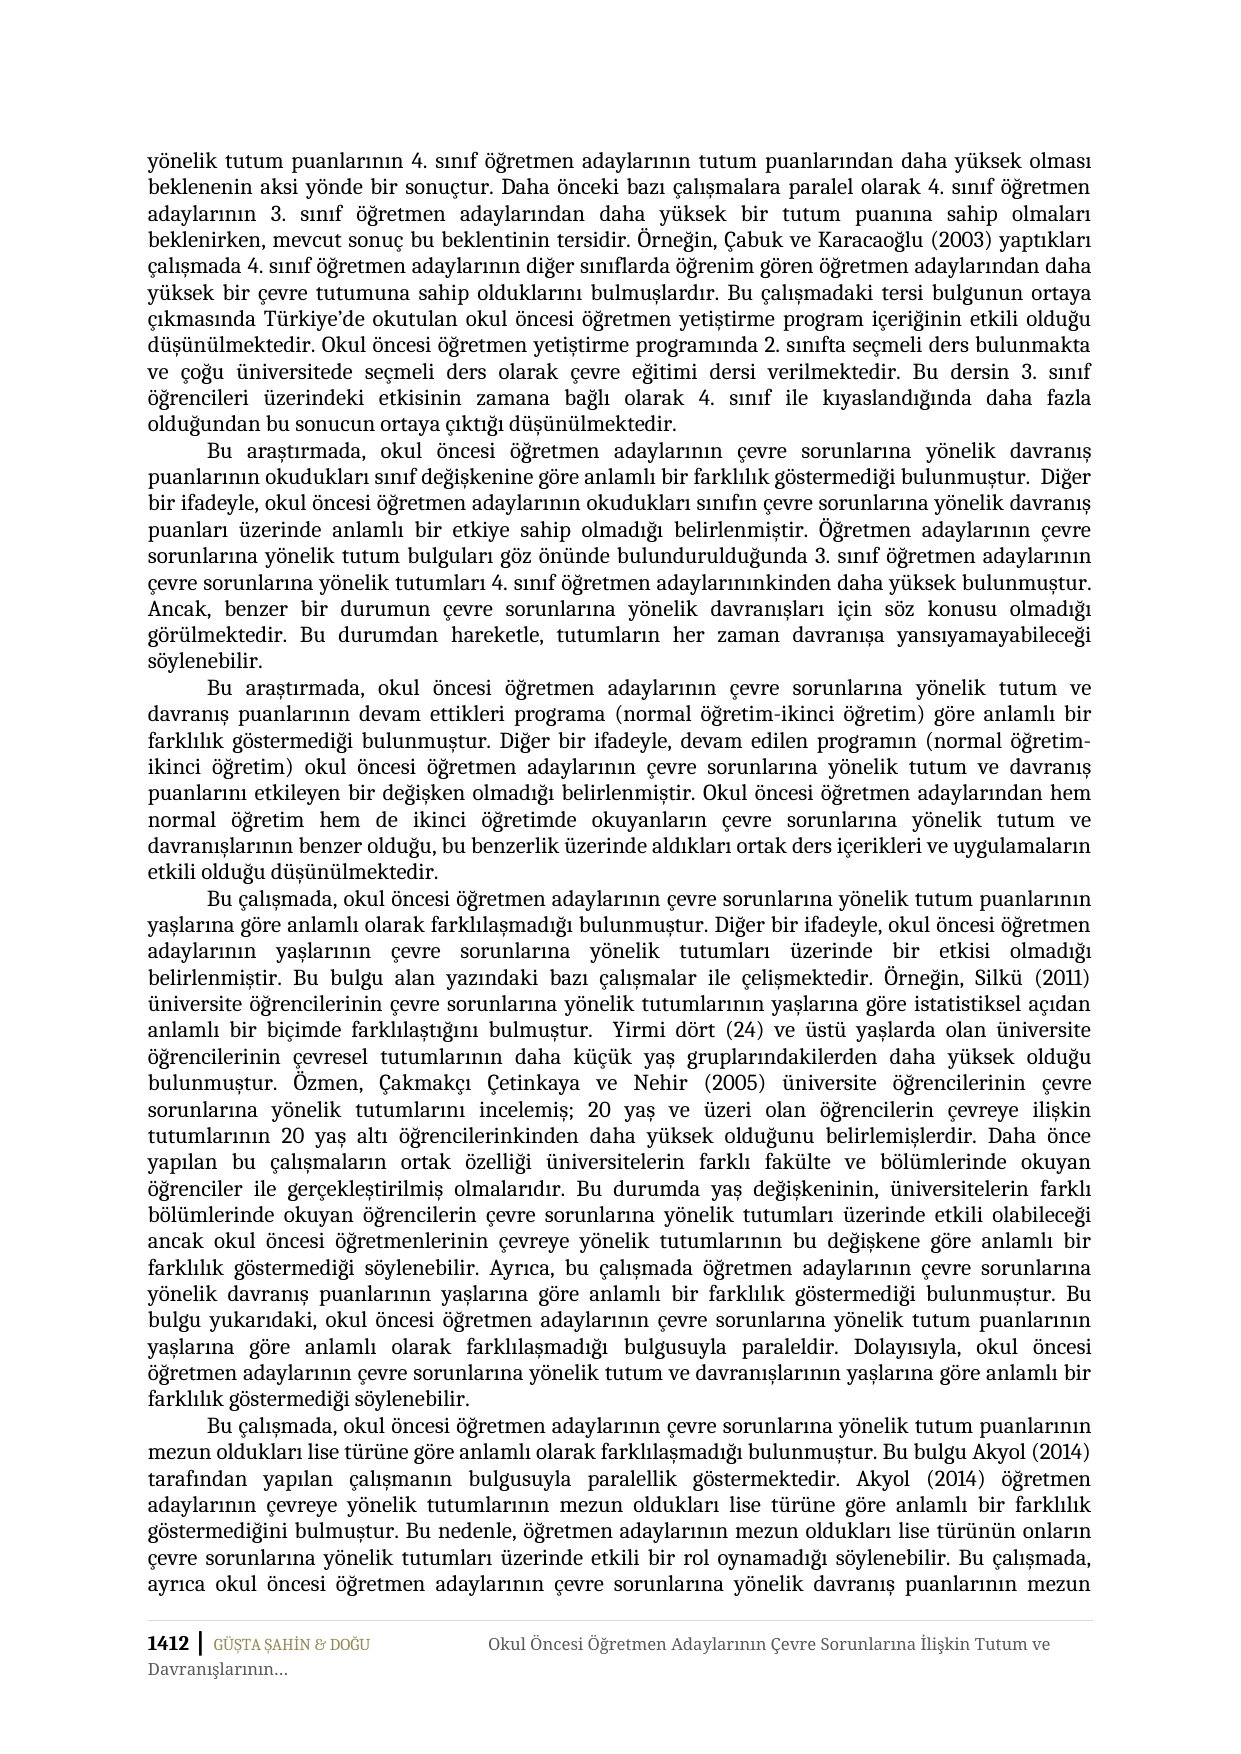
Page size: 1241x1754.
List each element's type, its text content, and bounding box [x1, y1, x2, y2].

text Bu araştırmada, okul öncesi öğretmen adaylarının çevre sorunlarına yönelik tutum ve davranış puanlarının devam ettikleri programa (normal öğretim-ikinci öğretim) göre anlamlı bir farklılık göstermediği bulunmuştur. Diğer bir ifadeyle, devam edilen programın (normal öğretim-ikinci öğretim) okul öncesi öğretmen adaylarının çevre sorunlarına yönelik tutum ve davranış puanlarını etkileyen bir değişken olmadığı belirlenmiştir. Okul öncesi öğretmen adaylarından hem normal öğretim hem de ikinci öğretimde okuyanların çevre sorunlarına yönelik tutum ve davranışlarının benzer olduğu, bu benzerlik üzerinde aldıkları ortak ders içerikleri ve uygulamaların etkili olduğu düşünülmektedir. [148, 675, 1093, 886]
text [148, 1413, 1093, 1597]
text Bu çalışmada, okul öncesi öğretmen adaylarının çevre sorunlarına yönelik tutum puanlarının yaşlarına göre anlamlı olarak farklılaşmadığı bulunmuştur. Diğer bir ifadeyle, okul öncesi öğretmen adaylarının yaşlarının çevre sorunlarına yönelik tutumları üzerinde bir etkisi olmadığı belirlenmiştir. Bu bulgu alan yazındaki bazı çalışmalar ile çelişmektedir. Örneğin, Silkü (2011) üniversite öğrencilerinin çevre sorunlarına yönelik tutumlarının yaşlarına göre istatistiksel açıdan anlamlı bir biçimde farklılaştığını bulmuştur. Yirmi dört (24) ve üstü yaşlarda olan üniversite öğrencilerinin çevresel tutumlarının daha küçük yaş gruplarındakilerden daha yüksek olduğu bulunmuştur. Özmen, Çakmakçı Çetinkaya ve Nehir (2005) üniversite öğrencilerinin çevre sorunlarına yönelik tutumlarını incelemiş; 20 yaş ve üzeri olan öğrencilerin çevreye ilişkin tutumlarının 20 yaş altı öğrencilerinkinden daha yüksek olduğunu belirlemişlerdir. Daha önce yapılan bu çalışmaların ortak özelliği üniversitelerin farklı fakülte ve bölümlerinde okuyan öğrenciler ile gerçekleştirilmiş olmalarıdır. Bu durumda yaş değişkeninin, üniversitelerin farklı bölümlerinde okuyan öğrencilerin çevre sorunlarına yönelik tutumları üzerinde etkili olabileceği ancak okul öncesi öğretmenlerinin çevreye yönelik tutumlarının bu değişkene göre anlamlı bir farklılık göstermediği söylenebilir. Ayrıca, bu çalışmada öğretmen adaylarının çevre sorunlarına yönelik davranış puanlarının yaşlarına göre anlamlı bir farklılık göstermediği bulunmuştur. Bu bulgu yukarıdaki, okul öncesi öğretmen adaylarının çevre sorunlarına yönelik tutum puanlarının yaşlarına göre anlamlı olarak farklılaşmadığı bulgusuyla paraleldir. Dolayısıyla, okul öncesi öğretmen adaylarının çevre sorunlarına yönelik tutum ve davranışlarının yaşlarına göre anlamlı bir farklılık göstermediği söylenebilir. [148, 886, 1093, 1413]
text Bu araştırmada, okul öncesi öğretmen adaylarının çevre sorunlarına yönelik davranış puanlarının okudukları sınıf değişkenine göre anlamlı bir farklılık göstermediği bulunmuştur. Diğer bir ifadeyle, okul öncesi öğretmen adaylarının okudukları sınıfın çevre sorunlarına yönelik davranış puanları üzerinde anlamlı bir etkiye sahip olmadığı belirlenmiştir. Öğretmen adaylarının çevre sorunlarına yönelik tutum bulguları göz önünde bulundurulduğunda 3. sınıf öğretmen adaylarının çevre sorunlarına yönelik tutumları 4. sınıf öğretmen adaylarınınkinden daha yüksek bulunmuştur. Ancak, benzer bir durumun çevre sorunlarına yönelik davranışları için söz konusu olmadığı görülmektedir. Bu durumdan hareketle, tutumların her zaman davranışa yansıyamayabileceği söylenebilir. [148, 437, 1093, 675]
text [148, 148, 1093, 437]
